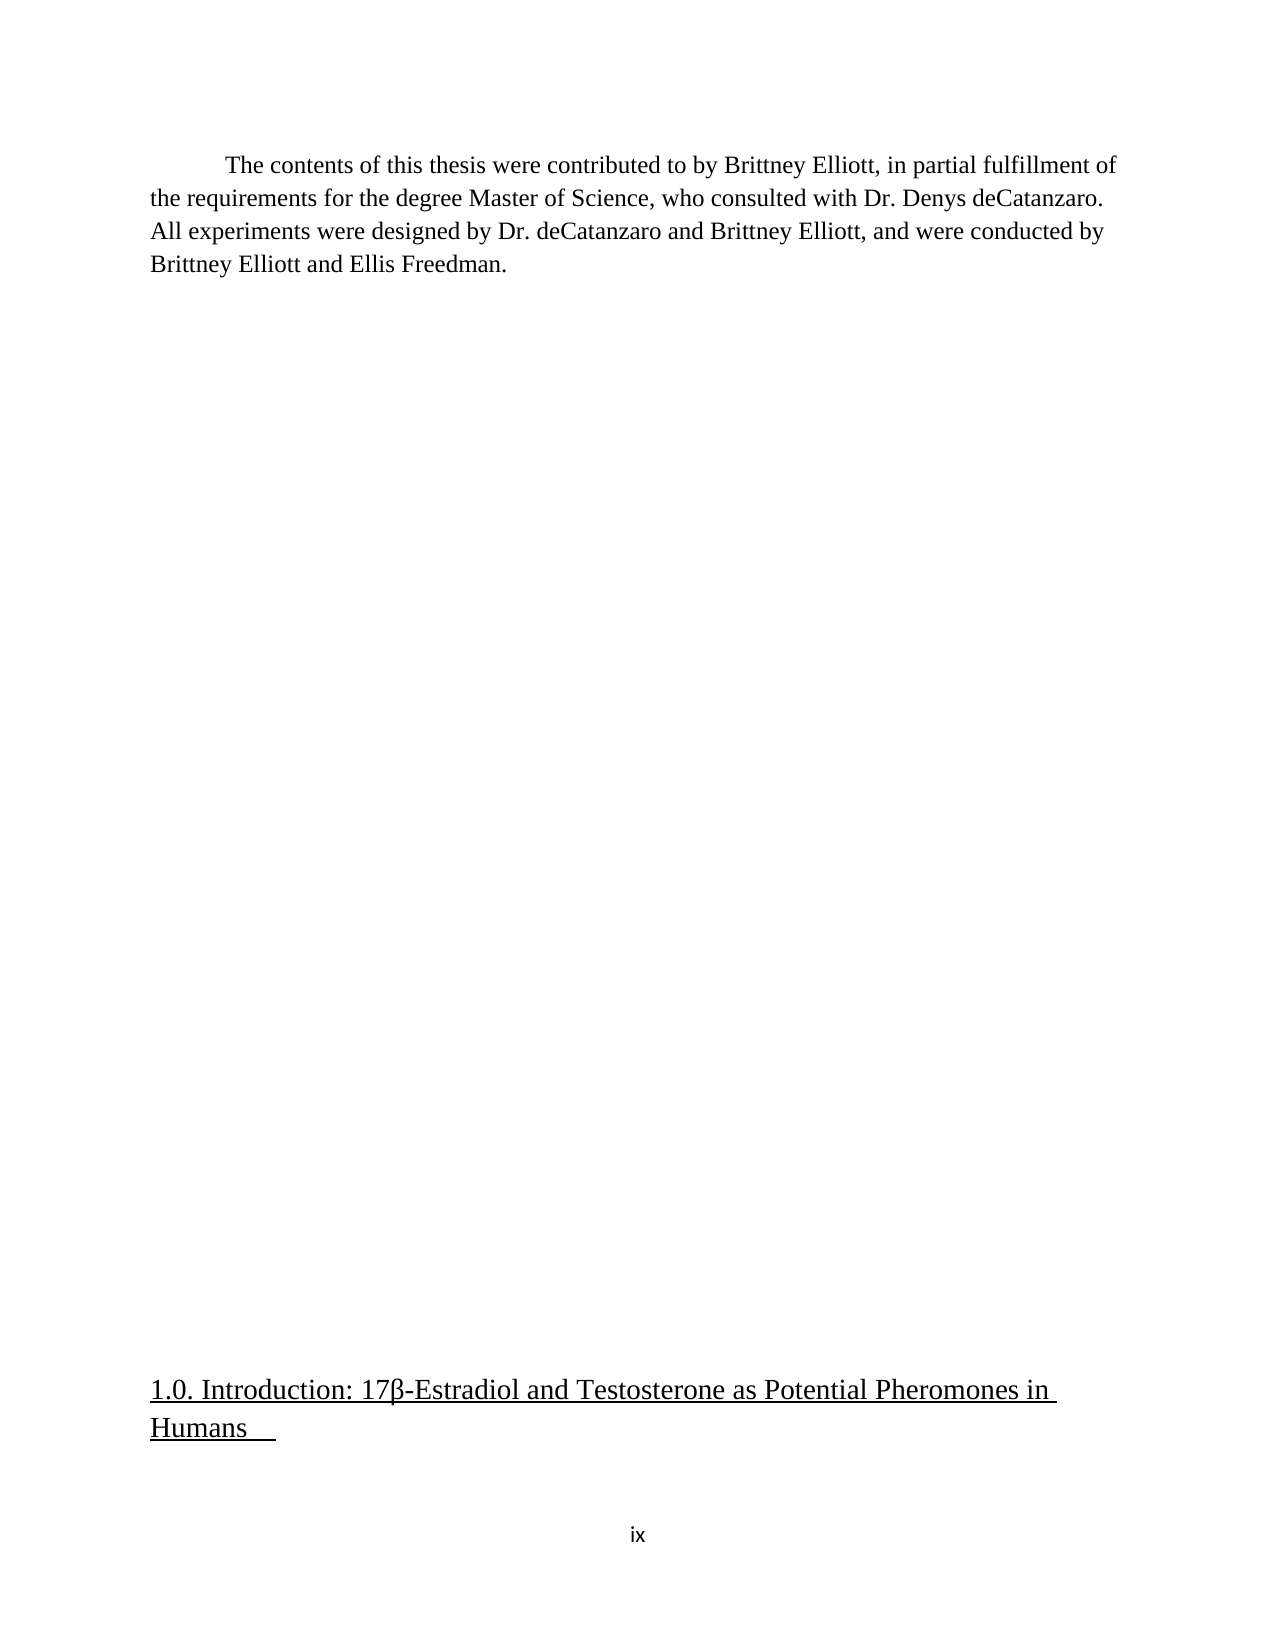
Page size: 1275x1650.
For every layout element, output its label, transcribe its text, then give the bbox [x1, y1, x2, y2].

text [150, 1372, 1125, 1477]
text The contents of this thesis were contributed to by Brittney Elliott, in partial fulfillment of the requirements for the degree Master of Science, who consulted with Dr. Denys deCatanzaro. All experiments were designed by Dr. deCatanzaro and Brittney Elliott, and were conducted by Brittney Elliott and Ellis Freedman. [150, 150, 1125, 278]
